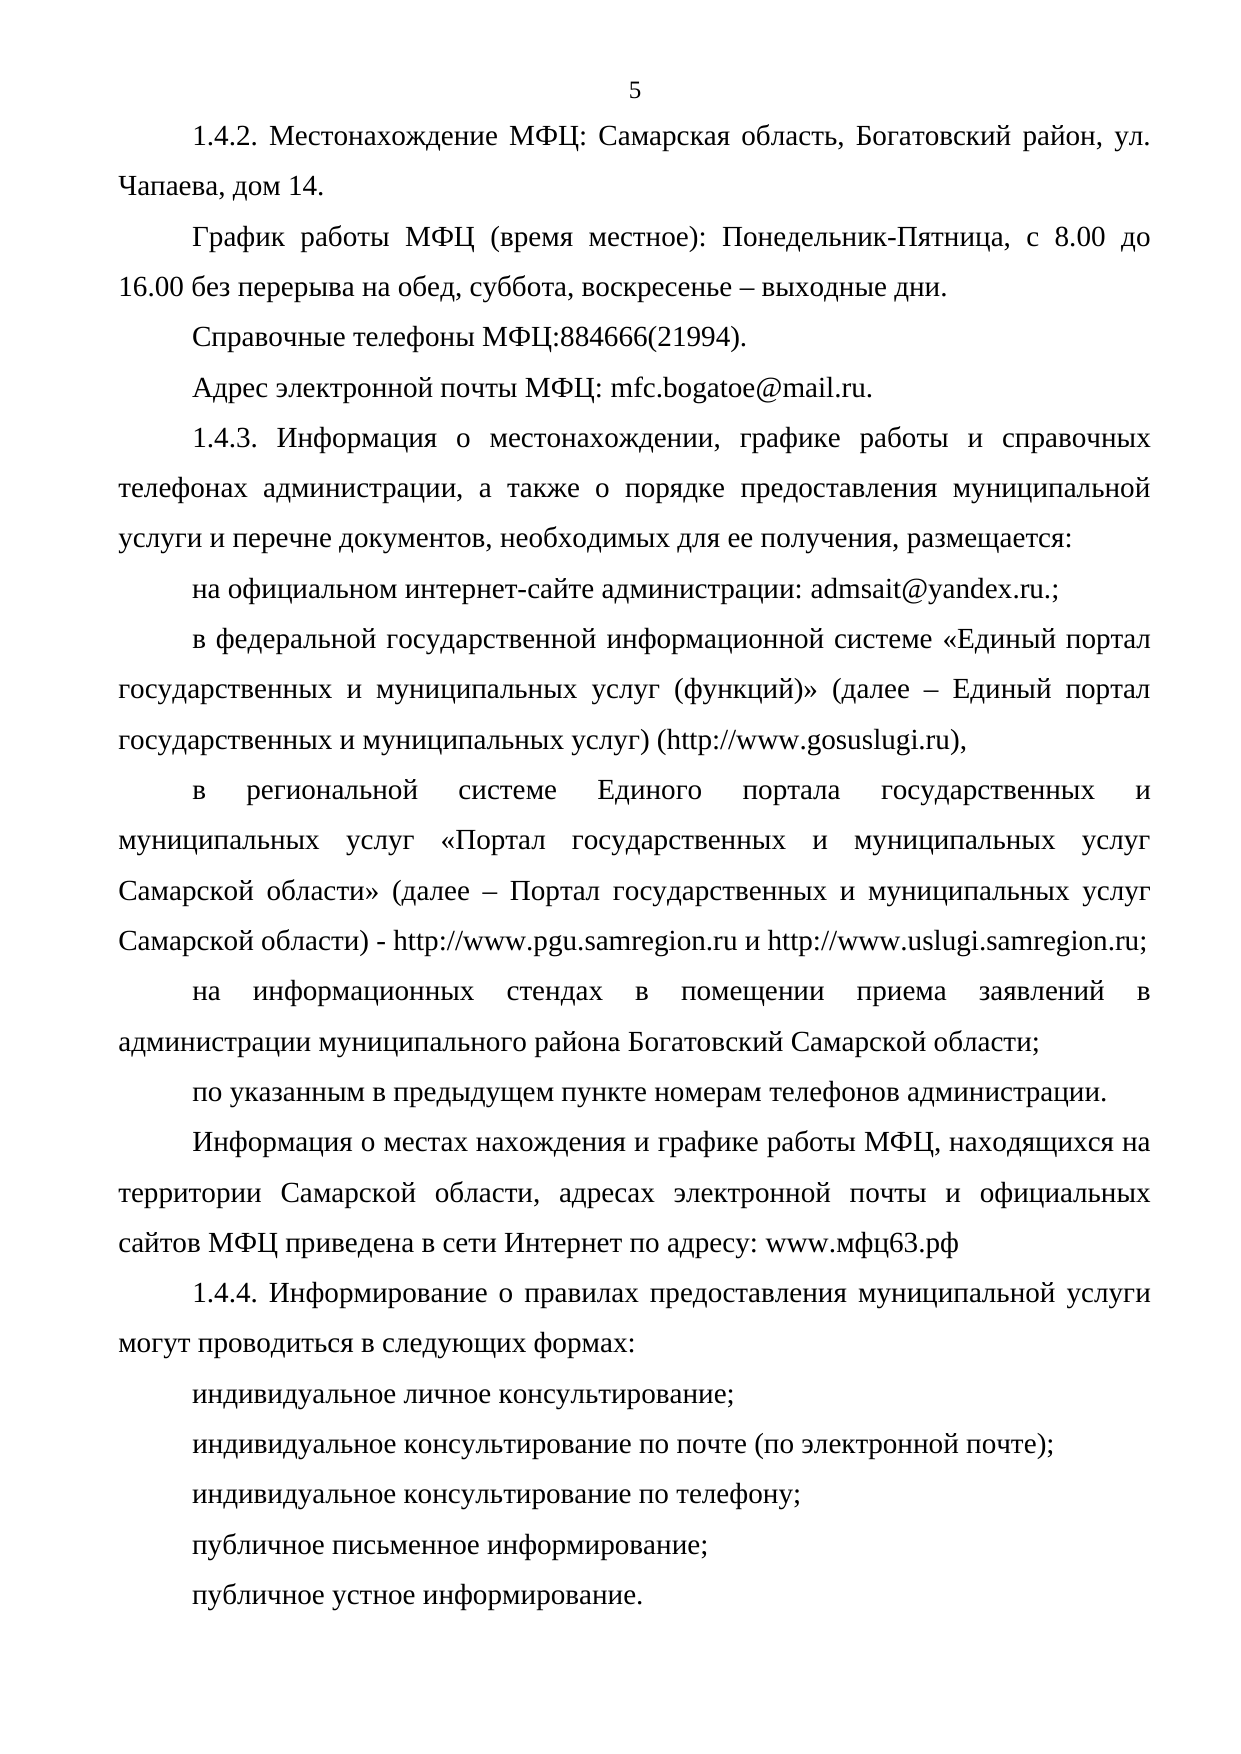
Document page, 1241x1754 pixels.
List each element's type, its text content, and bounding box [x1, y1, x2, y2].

text индивидуальное консультирование по почте (по электронной почте); [118, 1426, 1152, 1460]
text по указанным в предыдущем пункте номерам телефонов администрации. [118, 1074, 1152, 1108]
text на официальном интернет-сайте администрации: admsait@yandex.ru.; [118, 571, 1152, 604]
text индивидуальное личное консультирование; [192, 1376, 1152, 1409]
text 1.4.4. Информирование о правилах предоставления муниципальной услуги могут проводиться в следующих формах: [118, 1275, 1152, 1359]
text Информация о местах нахождения и графике работы МФЦ, находящихся на территории Самарской области, адресах электронной почты и официальных сайтов МФЦ приведена в сети Интернет по адресу: www.мфц63.рф [118, 1124, 1152, 1258]
text 1.4.3. Информация о местонахождении, графике работы и справочных телефонах администрации, а также о порядке предоставления муниципальной услуги и перечне документов, необходимых для ее получения, размещается: [118, 420, 1152, 554]
text публичное письменное информирование; [192, 1527, 1152, 1560]
text публичное устное информирование. [192, 1577, 1152, 1611]
text на информационных стендах в помещении приема заявлений в администрации муниципального района Богатовский Самарской области; [118, 973, 1152, 1057]
text в федеральной государственной информационной системе «Единый портал государственных и муниципальных услуг (функций)» (далее – Единый портал государственных и муниципальных услуг) (http://www.gosuslugi.ru), [118, 621, 1152, 755]
text Адрес электронной почты МФЦ: mfc.bogatoe@mail.ru. [118, 370, 1152, 403]
text Справочные телефоны МФЦ:884666(21994). [118, 319, 1152, 353]
text 1.4.2. Местонахождение МФЦ: Самарская область, Богатовский район, ул. Чапаева, дом 14. [118, 118, 1152, 202]
text индивидуальное консультирование по телефону; [192, 1477, 1152, 1510]
text График работы МФЦ (время местное): Понедельник-Пятница, с 8.00 до 16.00 без перерыва на обед, суббота, воскресенье – выходные дни. [118, 219, 1152, 303]
text в региональной системе Единого портала государственных и муниципальных услуг «Портал государственных и муниципальных услуг Самарской области» (далее – Портал государственных и муниципальных услуг Самарской области) - http://www.pgu.samregion.ru и http://www.uslugi.samregion.ru; [118, 772, 1152, 957]
